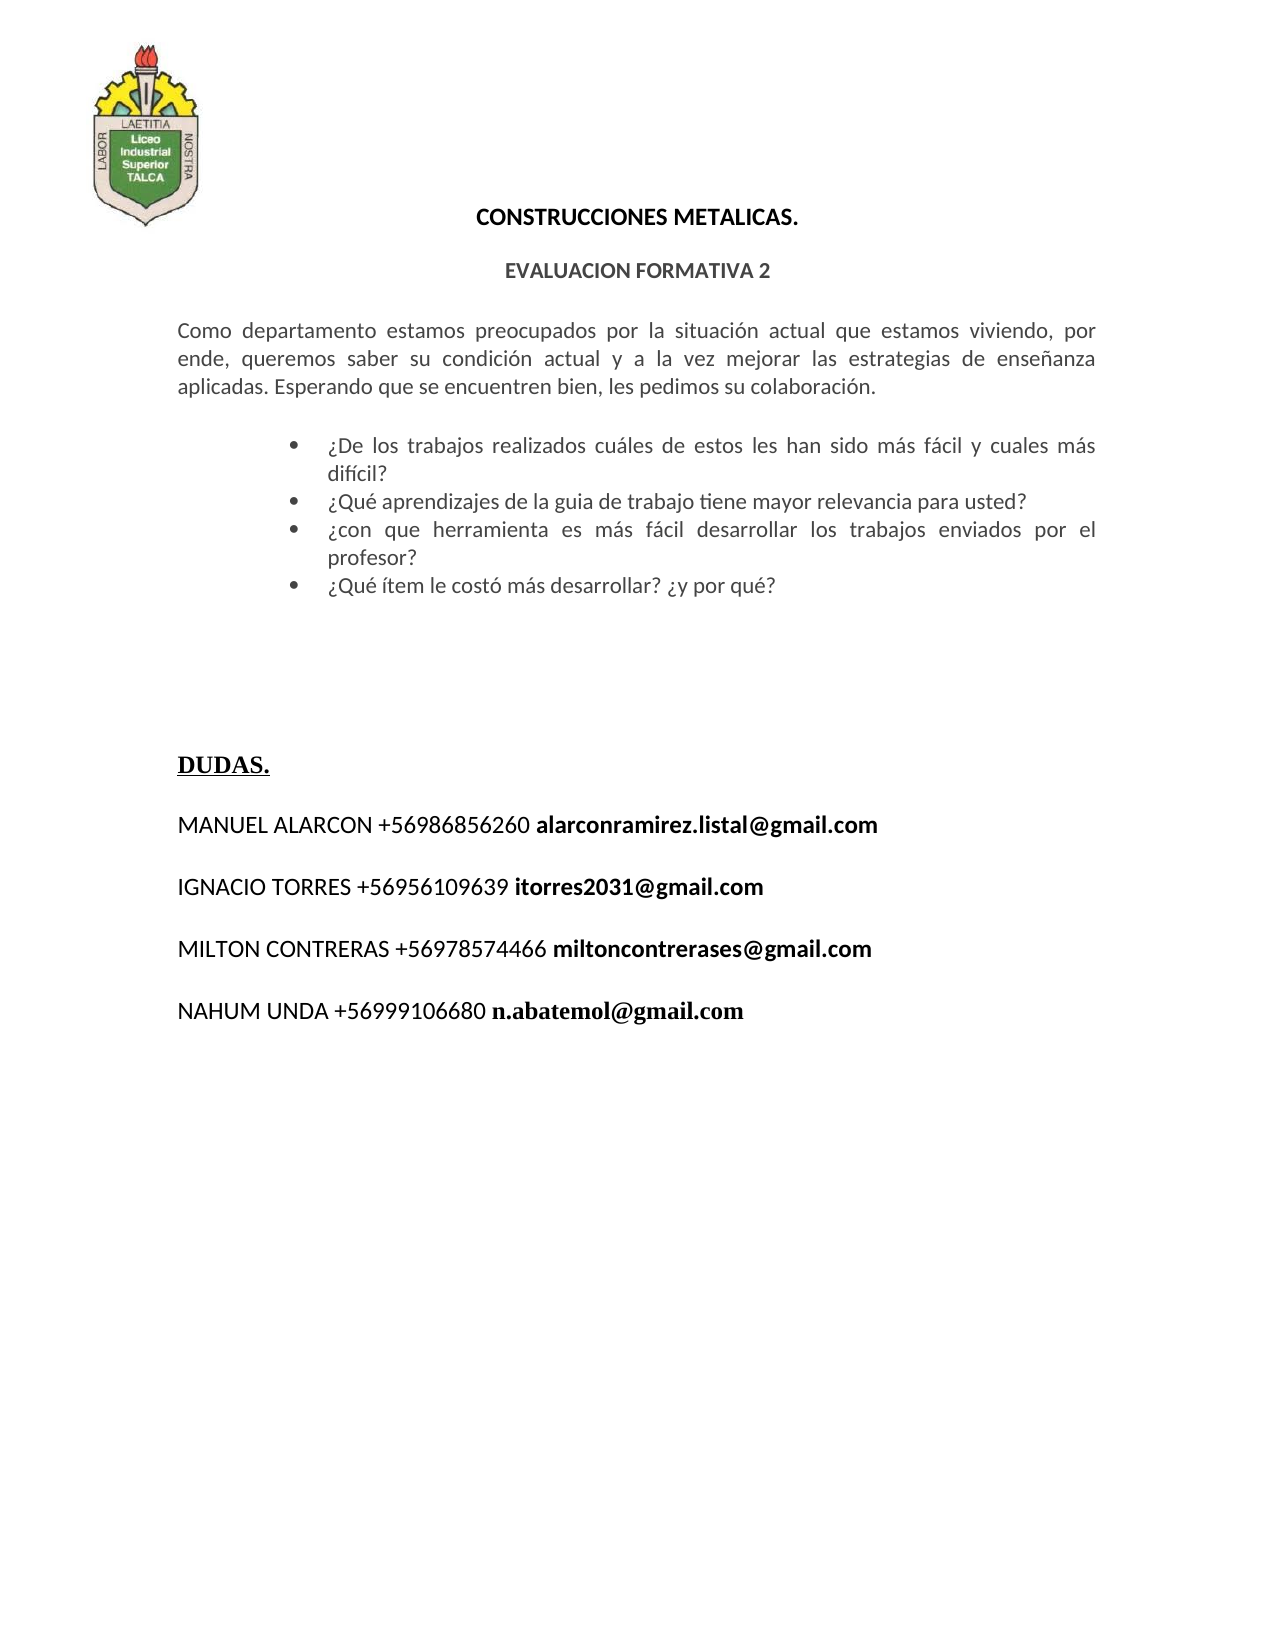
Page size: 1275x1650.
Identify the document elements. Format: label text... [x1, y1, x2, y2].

text NAHUM UNDA +56999106680 n.abatemol@gmail.com [177, 995, 1098, 1026]
text CONSTRUCCIONES METALICAS. [205, 201, 1098, 231]
text Como departamento estamos preocupados por la situación actual que estamos viviendo, por ende, queremos saber su condición actual y a la vez mejorar las estrategias de enseñanza aplicadas. Esperando que se encuentren bien, les pedimos su colaboración. [177, 316, 1098, 400]
text DUDAS. [177, 750, 1098, 778]
text IGNACIO TORRES +56956109639 itorres2031@gmail.com [177, 871, 1098, 902]
picture [86, 28, 205, 246]
text MILTON CONTRERAS +56978574466 miltoncontrerases@gmail.com [177, 933, 1098, 964]
text EVALUACION FORMATIVA 2 [177, 256, 1098, 284]
text MANUEL ALARCON +56986856260 alarconramirez.listal@gmail.com [177, 810, 1098, 840]
list ¿Qué aprendizajes de la guia de trabajo tiene mayor relevancia para usted? [290, 487, 1098, 515]
list ¿De los trabajos realizados cuáles de estos les han sido más fácil y cuales más difícil? [290, 431, 1098, 487]
list ¿con que herramienta es más fácil desarrollar los trabajos enviados por el profesor? [290, 515, 1098, 571]
list ¿Qué ítem le costó más desarrollar? ¿y por qué? [290, 571, 1098, 599]
